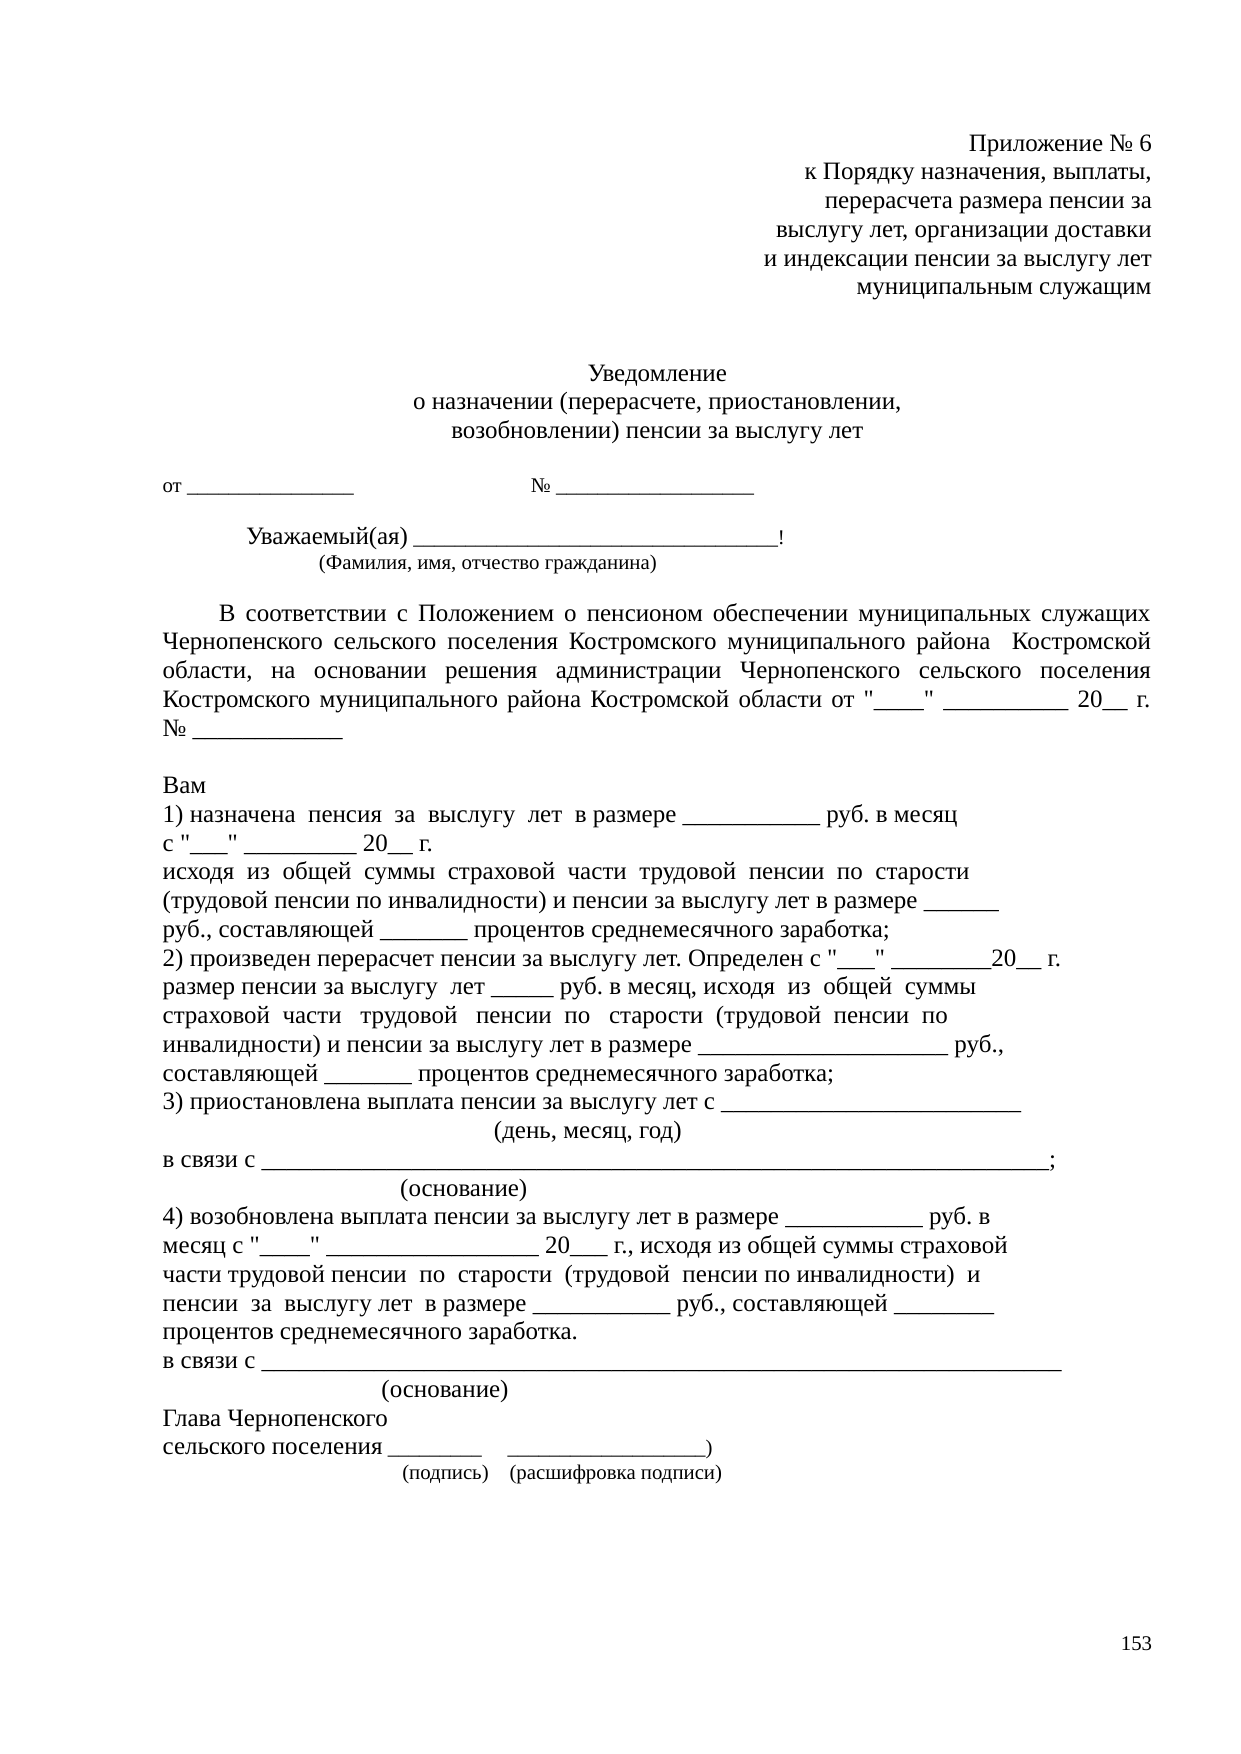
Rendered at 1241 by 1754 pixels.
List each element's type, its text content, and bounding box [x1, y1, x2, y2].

text процентов среднемесячного заработка. [162, 1316, 1152, 1345]
text (Фамилия, имя, отчество гражданина) [162, 549, 1152, 574]
text возобновлении) пенсии за выслугу лет [162, 415, 1152, 444]
text (подпись) (расшифровка подписи) [162, 1460, 1152, 1484]
text руб., составляющей _______ процентов среднемесячного заработка; [162, 914, 1152, 943]
text Приложение № 6 [162, 128, 1152, 156]
text 3) приостановлена выплата пенсии за выслугу лет с ________________________ [162, 1086, 1152, 1115]
text (основание) [162, 1374, 1152, 1403]
text (день, месяц, год) [162, 1115, 1152, 1144]
text с "___" _________ 20__ г. [162, 828, 1152, 856]
text Вам [162, 770, 1152, 799]
text сельского поселения _________ ___________________) [162, 1431, 1152, 1460]
text и индексации пенсии за выслугу лет [162, 243, 1152, 271]
text размер пенсии за выслугу лет _____ руб. в месяц, исходя из общей суммы [162, 971, 1152, 1000]
text к Порядку назначения, выплаты, [162, 156, 1152, 185]
text инвалидности) и пенсии за выслугу лет в размере ____________________ руб., [162, 1029, 1152, 1058]
text Уважаемый(ая) ___________________________________! [162, 521, 1152, 549]
text 1) назначена пенсия за выслугу лет в размере ___________ руб. в месяц [162, 799, 1152, 828]
text муниципальным служащим [162, 271, 1152, 300]
text Уведомление [162, 358, 1152, 386]
text пенсии за выслугу лет в размере ___________ руб., составляющей ________ [162, 1288, 1152, 1316]
text Глава Чернопенского [162, 1403, 1152, 1431]
text исходя из общей суммы страховой части трудовой пенсии по старости [162, 856, 1152, 885]
text 4) возобновлена выплата пенсии за выслугу лет в размере ___________ руб. в [162, 1201, 1152, 1230]
text в связи с ________________________________________________________________ [162, 1345, 1152, 1374]
text страховой части трудовой пенсии по старости (трудовой пенсии по [162, 1000, 1152, 1029]
text части трудовой пенсии по старости (трудовой пенсии по инвалидности) и [162, 1259, 1152, 1288]
text о назначении (перерасчете, приостановлении, [162, 386, 1152, 415]
text 2) произведен перерасчет пенсии за выслугу лет. Определен с "___" ________20__ г. [162, 943, 1152, 971]
text (трудовой пенсии по инвалидности) и пенсии за выслугу лет в размере ______ [162, 885, 1152, 914]
text (основание) [162, 1173, 1152, 1201]
text от ________________ № ___________________ [162, 473, 1152, 497]
text перерасчета размера пенсии за [162, 185, 1152, 214]
text выслугу лет, организации доставки [162, 214, 1152, 243]
text В соответствии с Положением о пенсионом обеспечении муниципальных служащих Чернопенского сельского поселения Костромского муниципального района Костромской области, на основании решения администрации Чернопенского сельского поселения Костромского муниципального района Костромской области от "____" __________ 20__ г. № ____________ [162, 598, 1152, 741]
text месяц с "____" _________________ 20___ г., исходя из общей суммы страховой [162, 1230, 1152, 1259]
text в связи с _______________________________________________________________; [162, 1144, 1152, 1173]
text составляющей _______ процентов среднемесячного заработка; [162, 1058, 1152, 1086]
